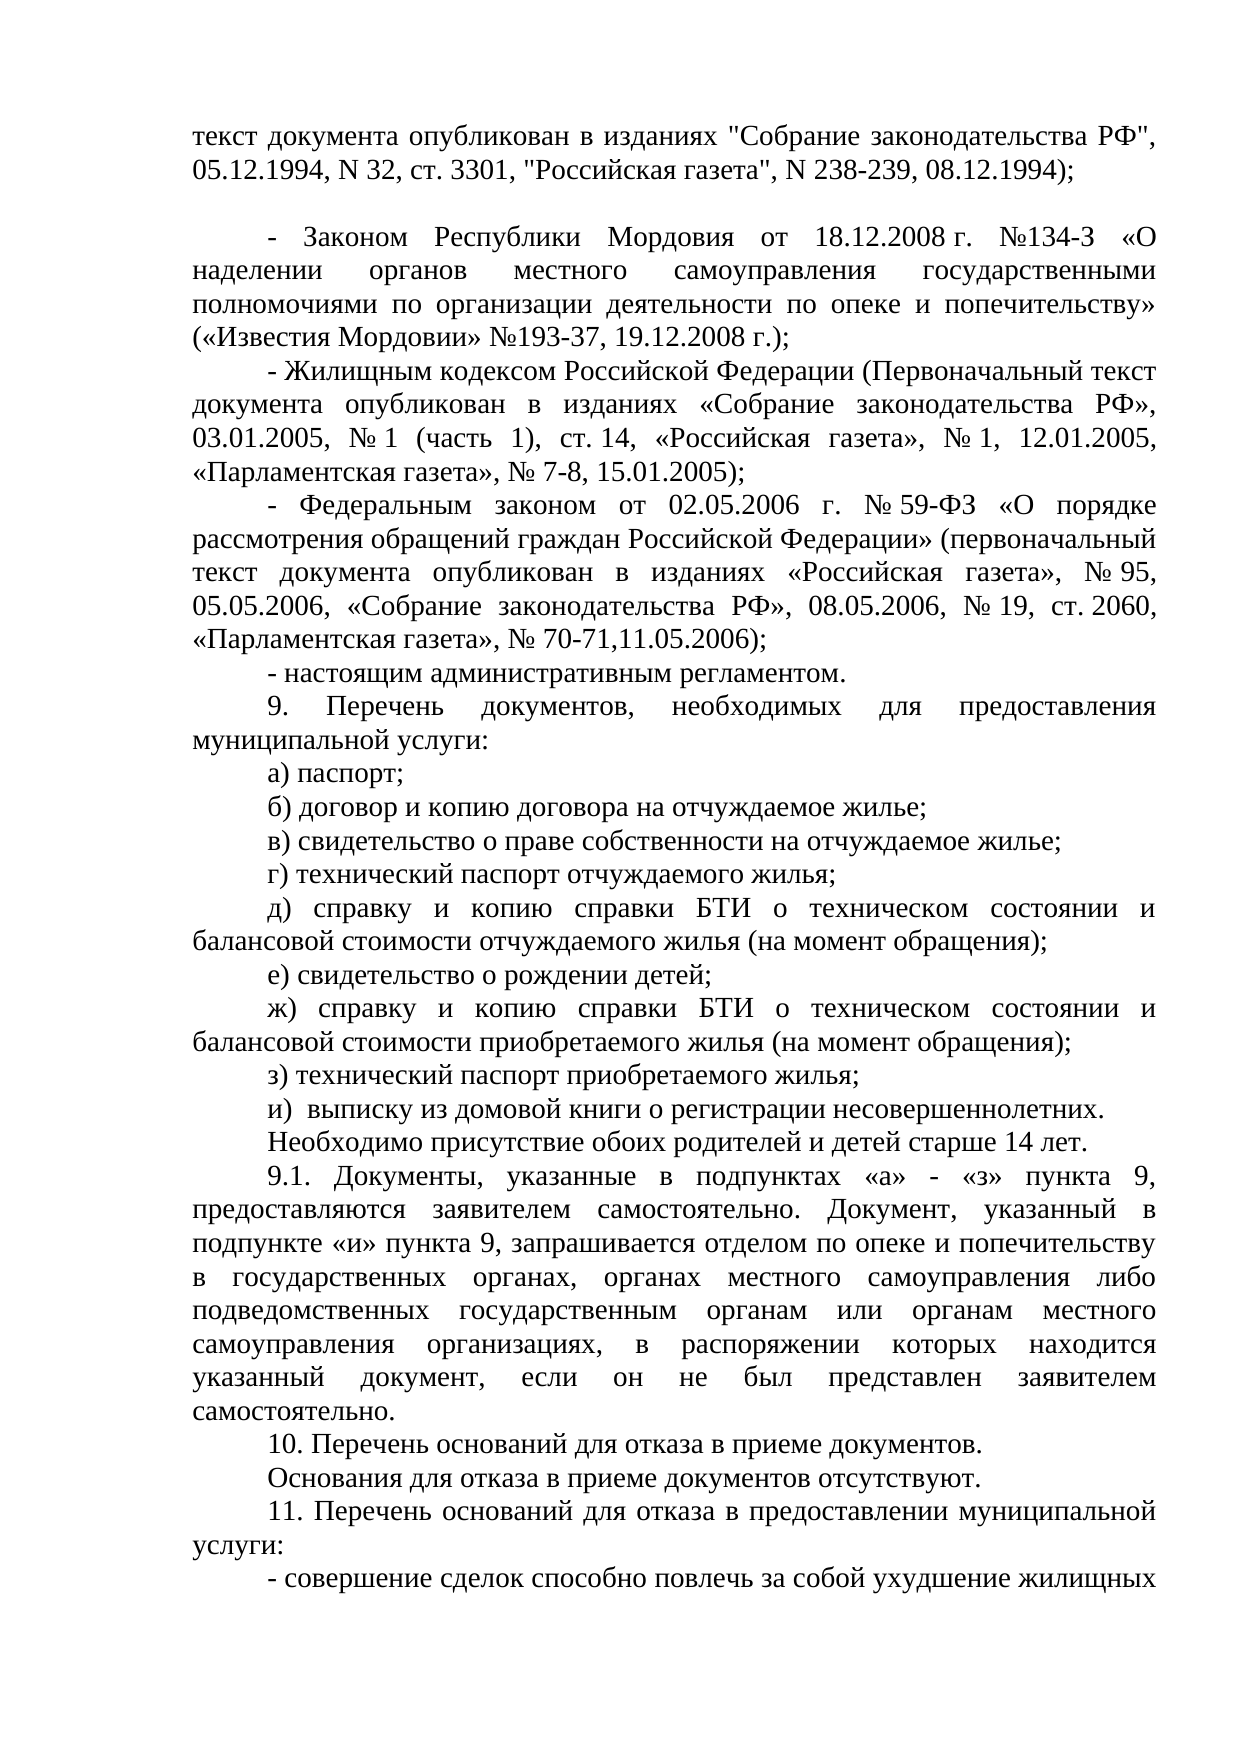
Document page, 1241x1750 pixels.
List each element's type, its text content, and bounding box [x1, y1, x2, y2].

text 10. Перечень оснований для отказа в приеме документов. [192, 1426, 1157, 1460]
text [192, 118, 1157, 185]
text а) паспорт; [192, 756, 1157, 789]
text ж) справку и копию справки БТИ о техническом состоянии и балансовой стоимости приобретаемого жилья (на момент обращения); [192, 990, 1157, 1057]
text 11. Перечень оснований для отказа в предоставлении муниципальной услуги: [192, 1493, 1157, 1561]
text Необходимо присутствие обоих родителей и детей старше 14 лет. [192, 1124, 1157, 1158]
text е) свидетельство о рождении детей; [192, 957, 1157, 990]
text 9.1. Документы, указанные в подпунктах «а» - «з» пункта 9, предоставляются заявителем самостоятельно. Документ, указанный в подпункте «и» пункта 9, запрашивается отделом по опеке и попечительству в государственных органах, органах местного самоуправления либо подведомственных государственным органам или органам местного самоуправления организациях, в распоряжении которых находится указанный документ, если он не был представлен заявителем самостоятельно. [192, 1158, 1157, 1426]
text и) выписку из домовой книги о регистрации несовершеннолетних. [192, 1091, 1157, 1124]
text 9. Перечень документов, необходимых для предоставления муниципальной услуги: [192, 688, 1157, 756]
text - настоящим административным регламентом. [192, 655, 1157, 688]
text Основания для отказа в приеме документов отсутствуют. [192, 1460, 1157, 1493]
text б) договор и копию договора на отчуждаемое жилье; [192, 789, 1157, 823]
text - Законом Республики Мордовия от 18.12.2008 г. №134-З «О наделении органов местного самоуправления государственными полномочиями по организации деятельности по опеке и попечительству» («Известия Мордовии» №193-37, 19.12.2008 г.); [192, 219, 1157, 353]
text - Жилищным кодексом Российской Федерации (Первоначальный текст документа опубликован в изданиях «Собрание законодательства РФ», 03.01.2005, № 1 (часть 1), ст. 14, «Российская газета», № 1, 12.01.2005, «Парламентская газета», № 7-8, 15.01.2005); [192, 353, 1157, 487]
text - Федеральным законом от 02.05.2006 г. № 59-ФЗ «О порядке рассмотрения обращений граждан Российской Федерации» (первоначальный текст документа опубликован в изданиях «Российская газета», № 95, 05.05.2006, «Собрание законодательства РФ», 08.05.2006, № 19, ст. 2060, «Парламентская газета», № 70-71,11.05.2006); [192, 487, 1157, 655]
text в) свидетельство о праве собственности на отчуждаемое жилье; [192, 823, 1157, 856]
text г) технический паспорт отчуждаемого жилья; [192, 856, 1157, 890]
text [192, 1561, 1157, 1594]
text з) технический паспорт приобретаемого жилья; [192, 1057, 1157, 1091]
text д) справку и копию справки БТИ о техническом состоянии и балансовой стоимости отчуждаемого жилья (на момент обращения); [192, 890, 1157, 957]
